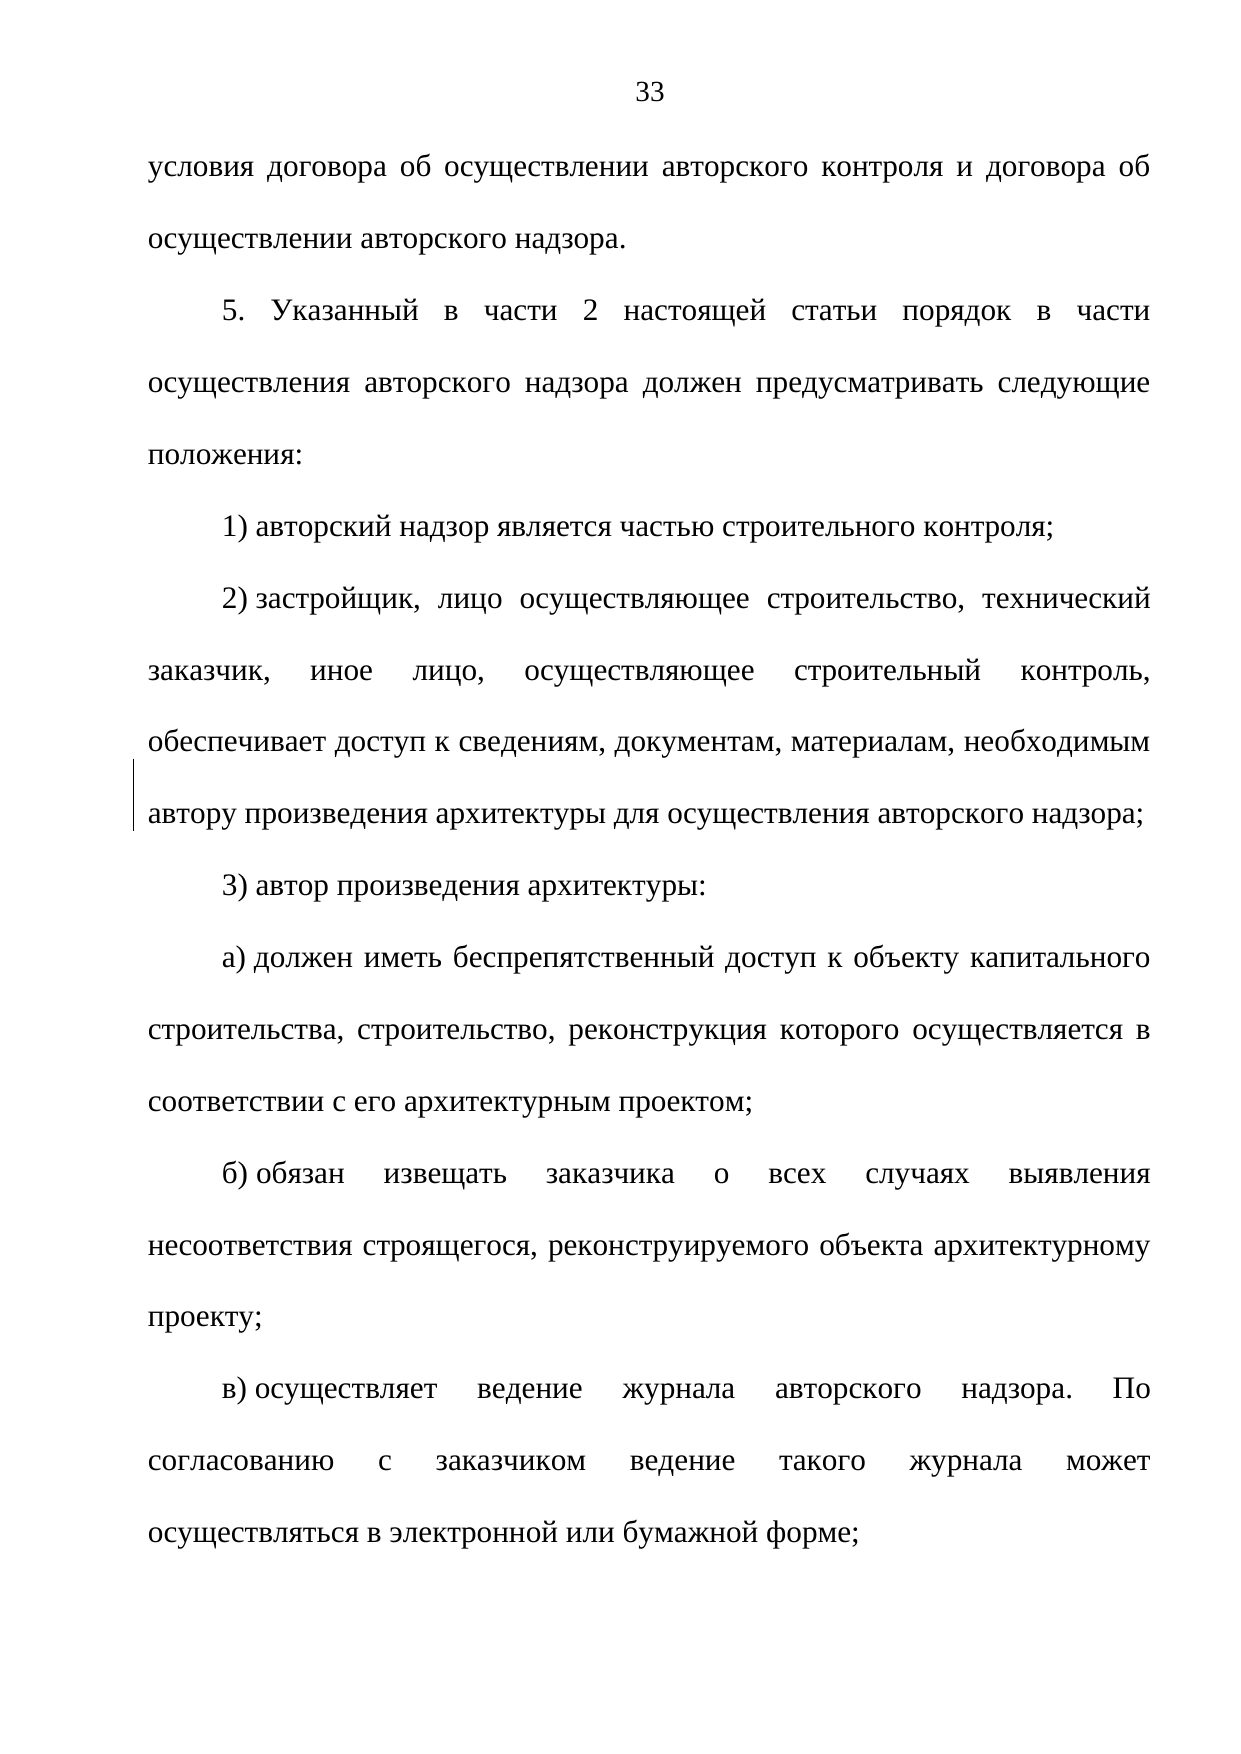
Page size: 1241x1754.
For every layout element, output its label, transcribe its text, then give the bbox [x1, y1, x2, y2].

text в) осуществляет ведение журнала авторского надзора. По согласованию с заказчиком ведение такого журнала может осуществляться в электронной или бумажной форме; [148, 1369, 1152, 1549]
text 2) застройщик, лицо осуществляющее строительство, технический заказчик, иное лицо, осуществляющее строительный контроль, обеспечивает доступ к сведениям, документам, материалам, необходимым автору произведения архитектуры для осуществления авторского надзора; [148, 579, 1152, 831]
text а) должен иметь беспрепятственный доступ к объекту капитального строительства, строительство, реконструкция которого осуществляется в соответствии с его архитектурным проектом; [148, 938, 1152, 1118]
text 1) авторский надзор является частью строительного контроля; [148, 507, 1152, 543]
text б) обязан извещать заказчика о всех случаях выявления несоответствия строящегося, реконструируемого объекта архитектурному проекту; [148, 1154, 1152, 1334]
text 3) автор произведения архитектуры: [148, 866, 1152, 902]
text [148, 148, 1152, 256]
text 5. Указанный в части 2 настоящей статьи порядок в части осуществления авторского надзора должен предусматривать следующие положения: [148, 291, 1152, 471]
